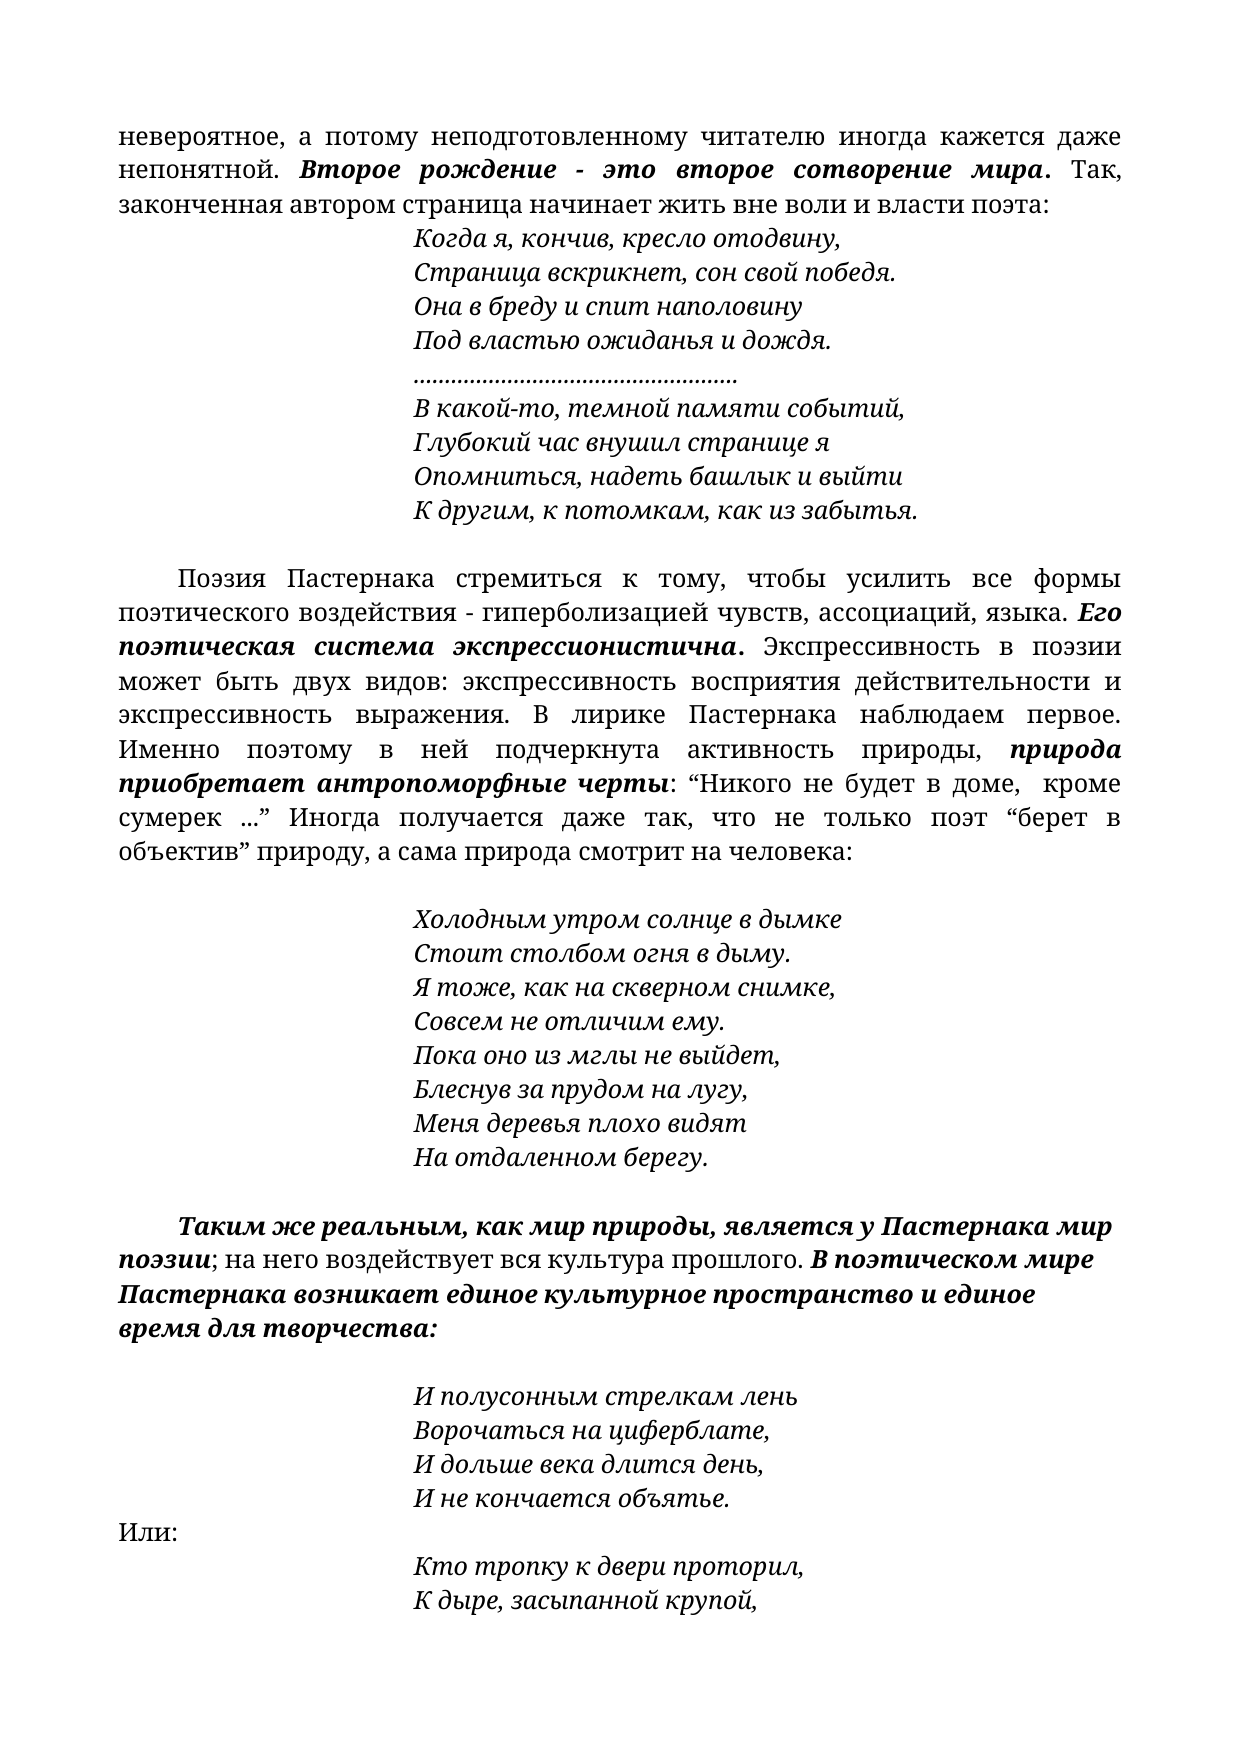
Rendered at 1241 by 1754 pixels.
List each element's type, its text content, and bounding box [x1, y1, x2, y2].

text Она в бреду и спит наполовину [118, 288, 1122, 322]
text Или: [118, 1515, 1122, 1549]
text Стоит столбом огня в дыму. [118, 936, 1122, 970]
text Меня деревья плохо видят [118, 1106, 1122, 1140]
text Таким же реальным, как мир природы, является у Пастернака мир поэзии; на него воздействует вся культура прошлого. В поэтическом мире Пастернака возникает единое культурное пространство и единое время для творчества: [118, 1208, 1122, 1344]
text Я тоже, как на скверном снимке, [118, 970, 1122, 1004]
text .................................................... [118, 357, 1122, 391]
text И полусонным стрелкам лень [118, 1378, 1122, 1412]
text Совсем не отличим ему. [118, 1004, 1122, 1038]
text И дольше века длится день, [118, 1447, 1122, 1481]
text К другим, к потомкам, как из забытья. [118, 493, 1122, 527]
text В какой-то, темной памяти событий, [118, 391, 1122, 425]
text Блеснув за прудом на лугу, [118, 1072, 1122, 1106]
text Холодным утром солнце в дымке [118, 902, 1122, 936]
text Страница вскрикнет, сон свой победя. [118, 254, 1122, 288]
text Когда я, кончив, кресло отодвину, [118, 220, 1122, 254]
text Кто тропку к двери проторил, [118, 1549, 1122, 1583]
text И не кончается объятье. [118, 1481, 1122, 1515]
text Пока оно из мглы не выйдет, [118, 1038, 1122, 1072]
text Под властью ожиданья и дождя. [118, 322, 1122, 357]
text Ворочаться на циферблате, [118, 1412, 1122, 1447]
text На отдаленном берегу. [118, 1140, 1122, 1174]
text К дыре, засыпанной крупой, [118, 1583, 1122, 1617]
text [118, 118, 1122, 220]
text Поэзия Пастернака стремиться к тому, чтобы усилить все формы поэтического воздействия - гиперболизацией чувств, ассоциаций, языка. Его поэтическая система экспрессионистична. Экспрессивность в поэзии может быть двух видов: экспрессивность восприятия действительности и экспрессивность выражения. В лирике Пастернака наблюдаем первое. Именно поэтому в ней подчеркнута активность природы, природа приобретает антропоморфные черты: “Никого не будет в доме, кроме сумерек ...” Иногда получается даже так, что не только поэт “берет в объектив” природу, а сама природа смотрит на человека: [118, 561, 1122, 867]
text Опомниться, надеть башлык и выйти [118, 459, 1122, 493]
text Глубокий час внушил странице я [118, 425, 1122, 459]
